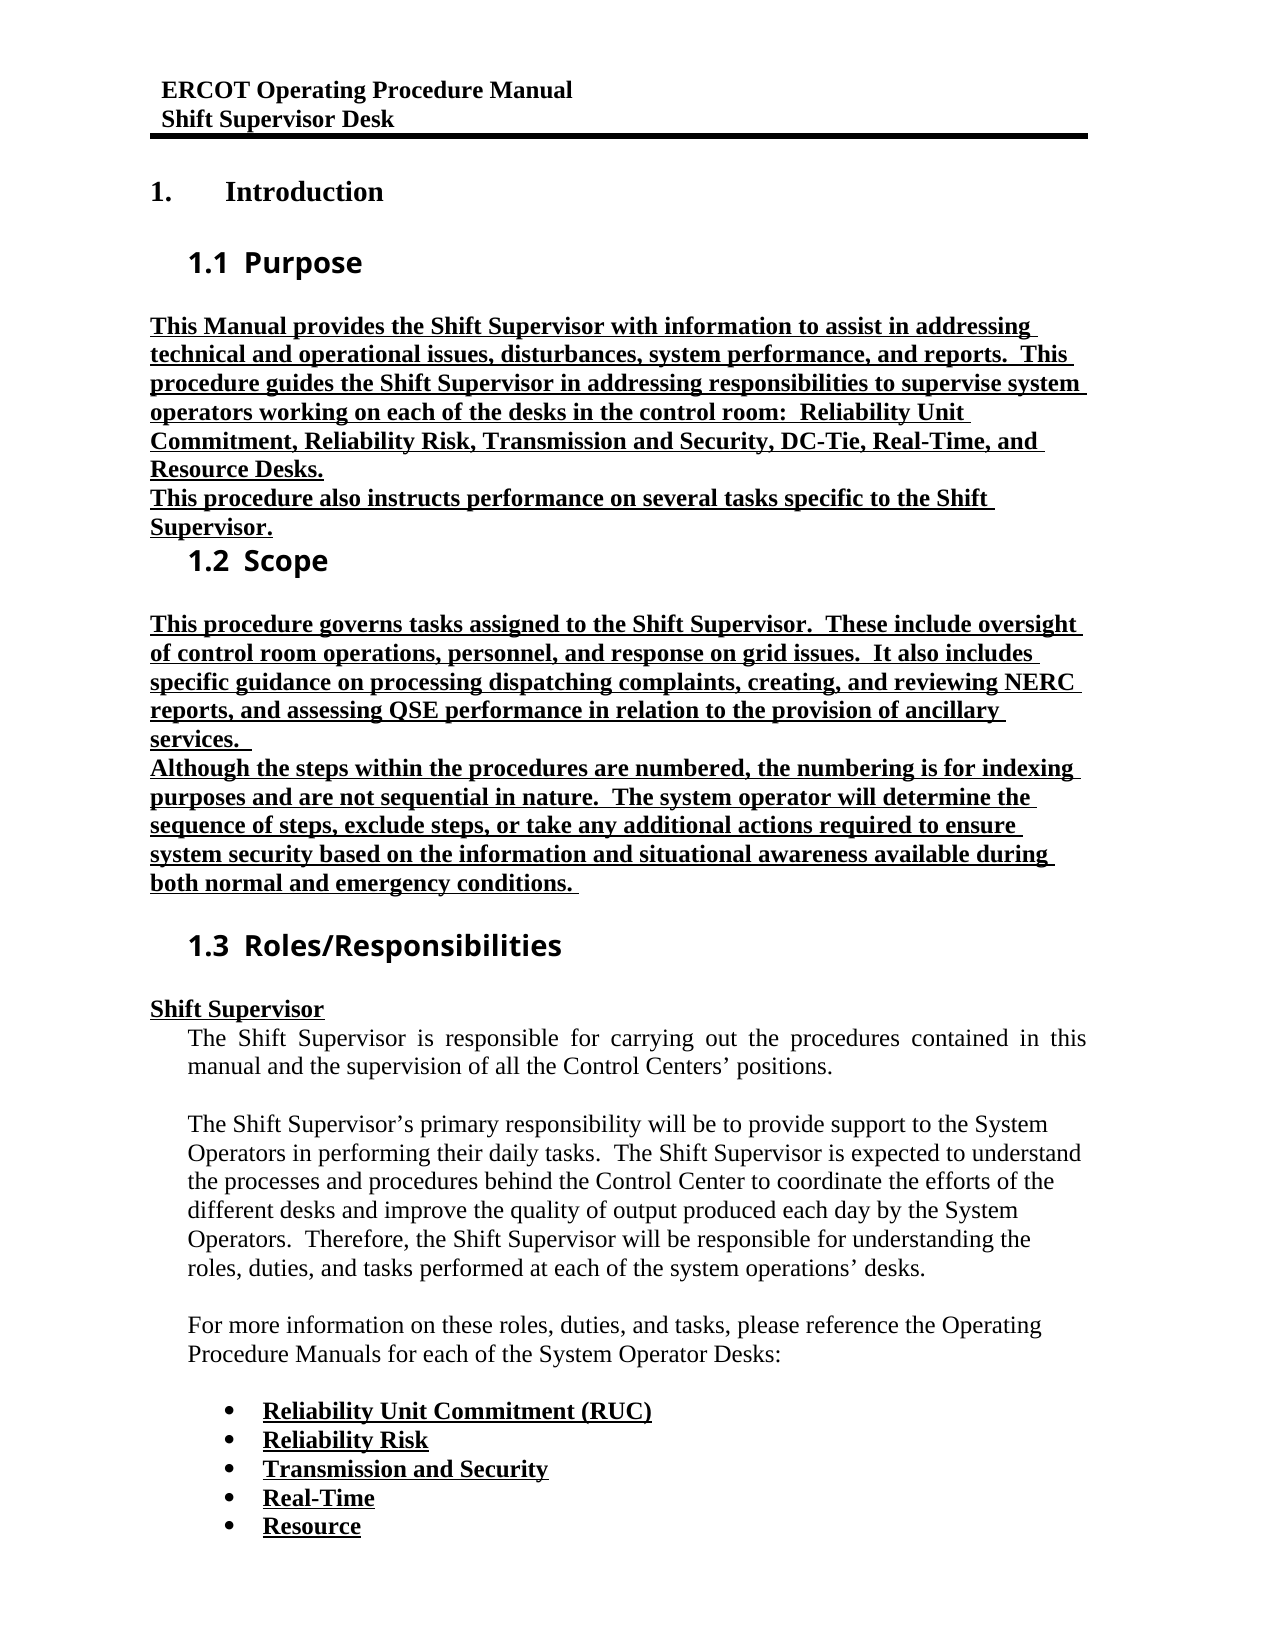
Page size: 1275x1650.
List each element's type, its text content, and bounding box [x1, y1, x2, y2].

text This procedure also instructs performance on several tasks specific to the Shift Supervisor. [150, 483, 1087, 541]
list Reliability Risk [225, 1425, 1087, 1454]
text Shift Supervisor [150, 994, 1087, 1023]
subtitle 1.3 Roles/Responsibilities [187, 925, 1087, 965]
text The Shift Supervisor’s primary responsibility will be to provide support to the System Operators in performing their daily tasks. The Shift Supervisor is expected to understand the processes and procedures behind the to coordinate the efforts of the different desks and improve the quality of output produced each day by the System Operators. Therefore, the Shift Supervisor will be responsible for understanding the roles, duties, and tasks performed at each of the system operations’ desks. [187, 1109, 1087, 1281]
list Resource [225, 1511, 1087, 1540]
text This Manual provides the Shift Supervisor with information to assist in addressing technical and operational issues, disturbances, system performance, and reports. This procedure guides the Shift Supervisor in addressing responsibilities to supervise system operators working on each of the desks in the control room: Reliability Unit Commitment, Reliability Risk, Transmission and Security, DC-Tie, Real-Time, and Resource Desks. [150, 311, 1087, 393]
list Real-Time [225, 1483, 1087, 1511]
subtitle 1. Introduction [150, 174, 1087, 207]
text Although the steps within the procedures are numbered, the numbering is for indexing purposes and are not sequential in nature. The system operator will determine the sequence of steps, exclude steps, or take any additional actions required to ensure system security based on the information and situational awareness available during both normal and emergency conditions. [150, 753, 1087, 897]
list Reliability Unit Commitment (RUC) [225, 1396, 1087, 1425]
subtitle 1.2 Scope [187, 541, 1087, 580]
text This Manual provides the Shift Supervisor with information to assist in addressing technical and operational issues, disturbances, system performance, and reports. This procedure guides the Shift Supervisor in addressing responsibilities to supervise system operators working on each of the desks in the control room: Reliability Unit Commitment, Reliability Risk, Transmission and Security, DC-Tie, Real-Time, and Resource Desks. [150, 395, 1087, 483]
text The Shift Supervisor is responsible for carrying out the procedures contained in this manual and the supervision of all the Control Centers’ positions. [187, 1023, 1087, 1080]
subtitle 1.1 Purpose [187, 242, 1087, 282]
text This procedure governs tasks assigned to the Shift Supervisor. These include oversight of control room operations, personnel, and response on grid issues. It also includes specific guidance on processing dispatching complaints, creating, and reviewing NERC reports, and assessing QSE performance in relation to the provision of ancillary services. [150, 609, 1087, 753]
text For more information on these roles, duties, and tasks, please reference the Operating Procedure Manuals for each of the System Operator Desks: [187, 1310, 1087, 1368]
list Transmission and Security [225, 1454, 1087, 1483]
